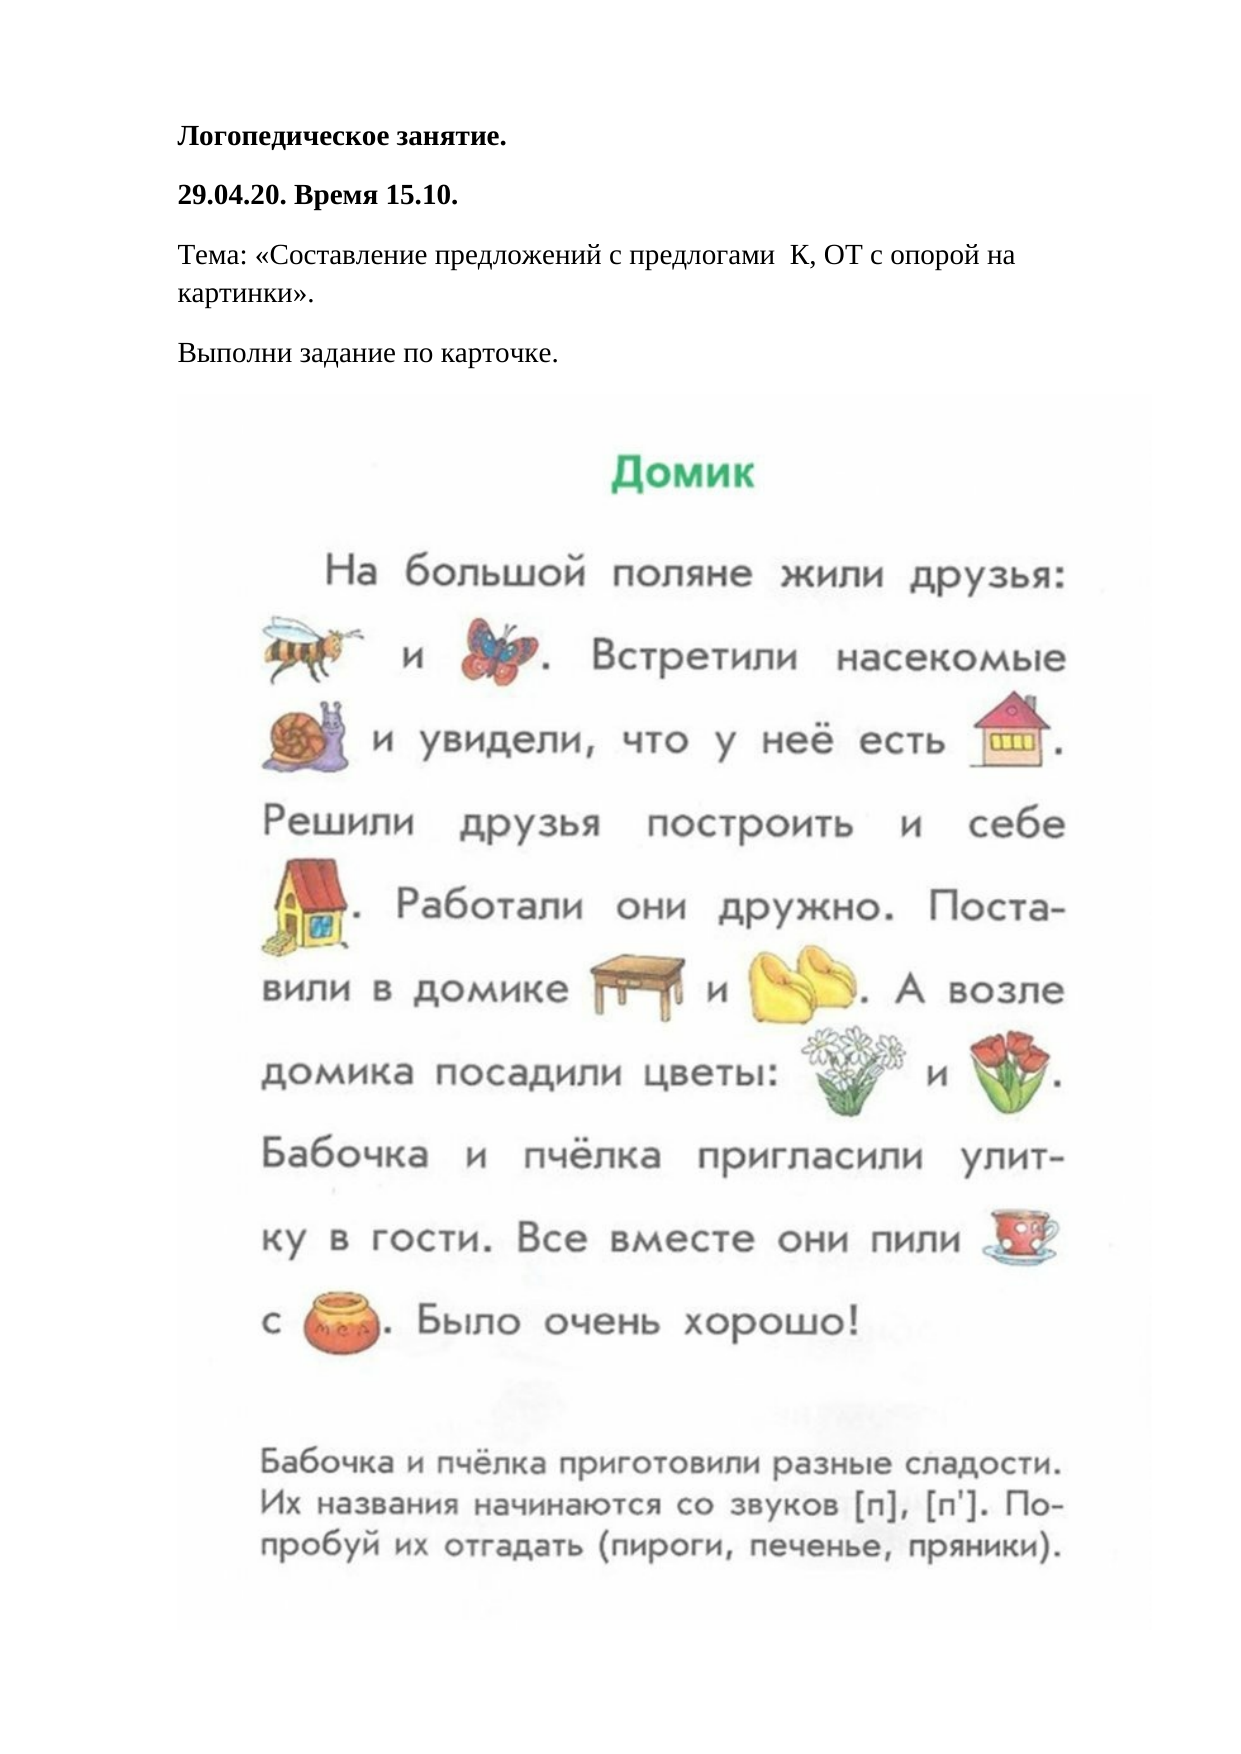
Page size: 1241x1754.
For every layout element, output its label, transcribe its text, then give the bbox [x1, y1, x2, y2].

text Логопедическое занятие. [177, 118, 1152, 152]
picture [177, 394, 1152, 1630]
text 29.04.20. Время 15.10. [177, 177, 1152, 211]
text Выполни задание по карточке. [177, 335, 1152, 368]
text Тема: «Составление предложений с предлогами К, ОТ с опорой на картинки». [177, 237, 1152, 309]
